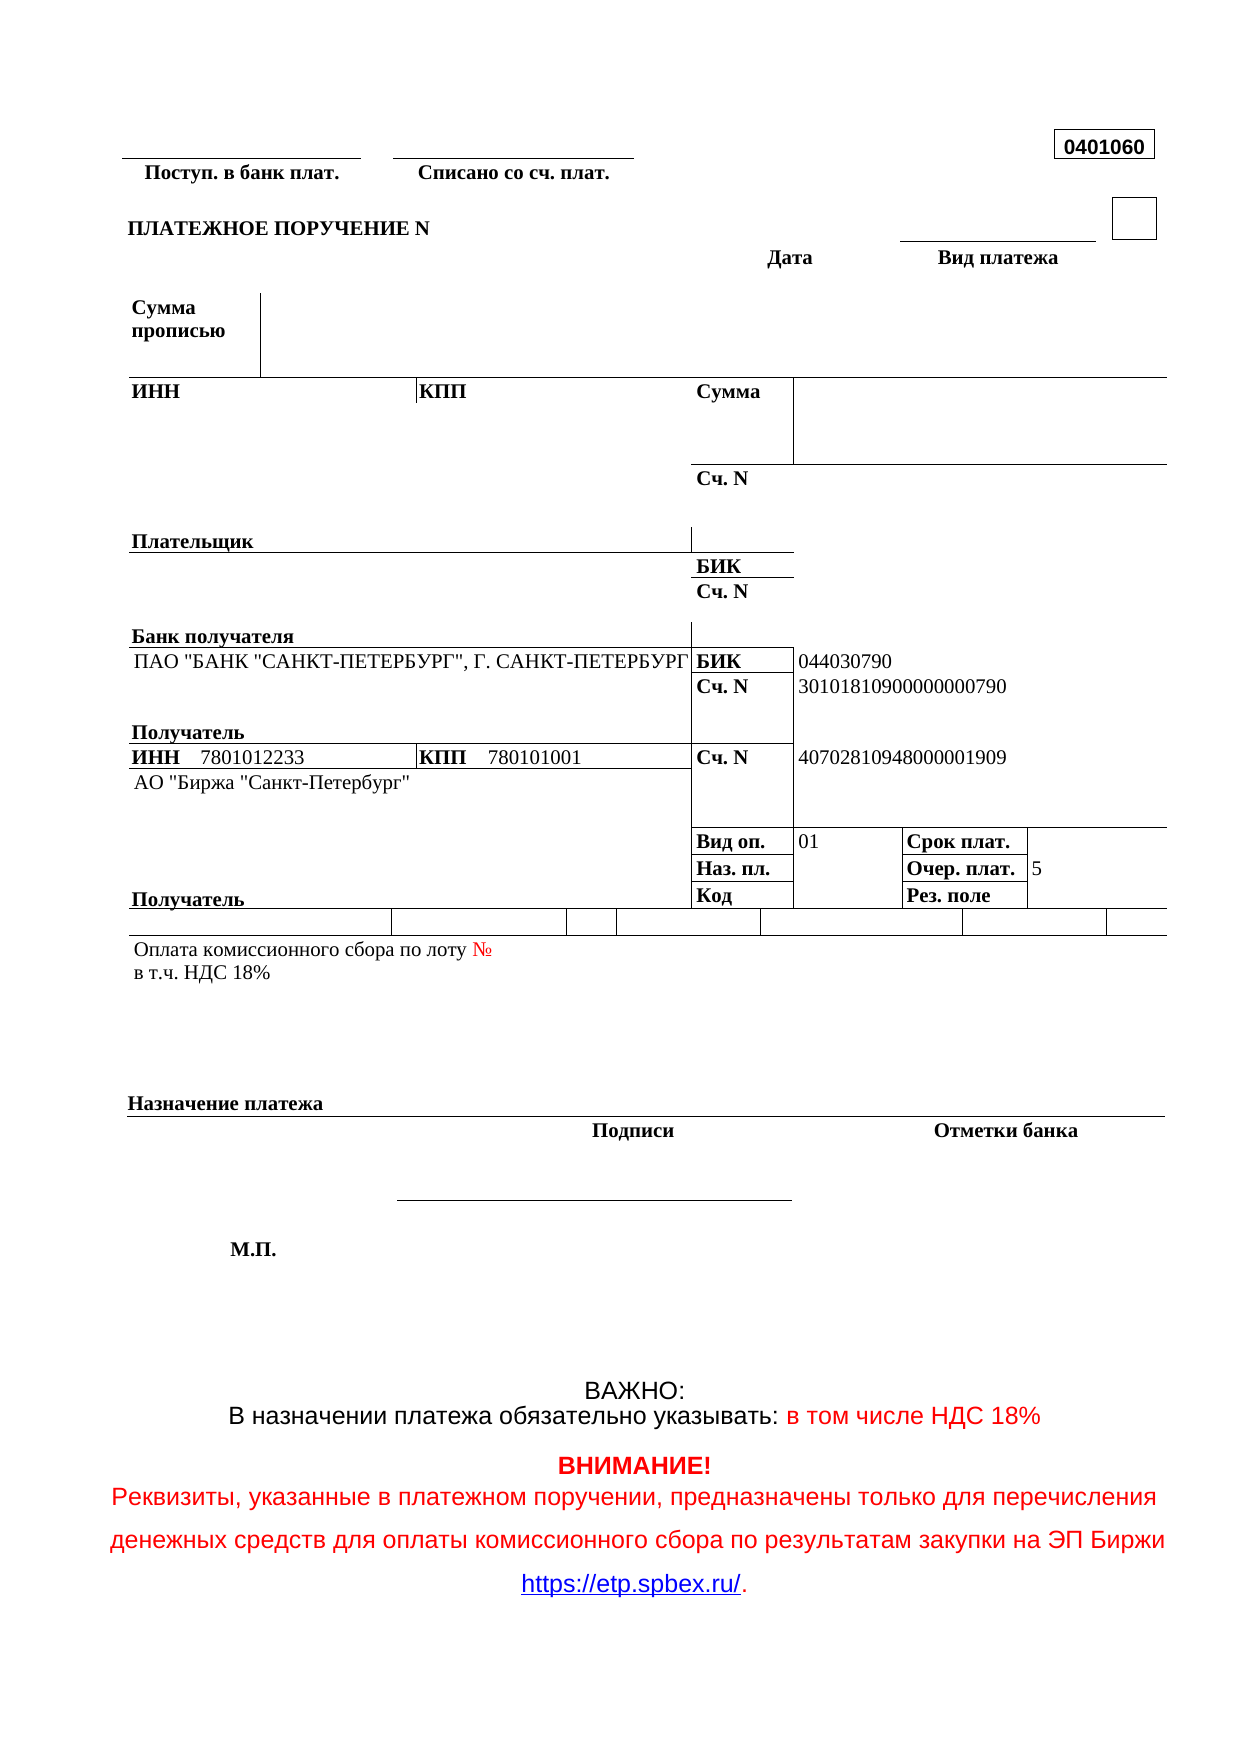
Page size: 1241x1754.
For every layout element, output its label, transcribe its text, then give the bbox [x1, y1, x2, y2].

text Списано со сч. плат. [394, 163, 633, 183]
text КПП [419, 748, 486, 769]
text прописью [131, 321, 261, 342]
text Очер. плат. [906, 858, 1027, 879]
text Сумма [696, 381, 794, 402]
text Подписи [592, 1121, 933, 1142]
text Вид оп. [696, 831, 794, 852]
text В назначении платежа обязательно указывать: в том числе НДС 18% [84, 1407, 953, 1428]
text Поступ. в банк плат. [123, 163, 361, 183]
text Сч. N [696, 677, 794, 698]
text ИНН [131, 748, 198, 769]
text ВАЖНО: [84, 1382, 1184, 1403]
text Получатель [131, 890, 692, 911]
text 30101810900000000790 [798, 677, 1167, 698]
text Плательщик [131, 531, 692, 552]
text 780101001 [488, 748, 692, 769]
text Рез. поле [906, 886, 1027, 906]
text ИНН [131, 381, 198, 402]
text Сч. N [696, 581, 794, 602]
text Реквизиты, указанные в платежном поручении, предназначены только для перечисления денежных средств для оплаты комиссионного сбора по результатам закупки на ЭП Биржи https://etp.spbex.ru/. [84, 1482, 1184, 1597]
text 0401060 [1054, 138, 1154, 158]
text Наз. пл. [696, 858, 794, 879]
text БИК [696, 556, 794, 577]
text Получатель [131, 723, 692, 744]
text в т.ч. НДС 18% [133, 963, 1167, 983]
text 5 [1031, 858, 1167, 879]
text 044030790 [798, 652, 1167, 673]
text Дата [696, 248, 883, 269]
text БИК [696, 652, 794, 673]
text Назначение платежа [127, 1094, 1165, 1115]
text Вид платежа [900, 248, 1096, 269]
text Сч. N [696, 748, 794, 769]
text Срок плат. [906, 831, 1027, 852]
text 40702810948000001909 [798, 748, 1167, 769]
text Сумма [131, 298, 261, 319]
text АО "Биржа "Санкт-Петербург" [133, 773, 692, 794]
text 01 [798, 831, 902, 852]
text Банк получателя [131, 627, 692, 648]
text ВНИМАНИЕ! [84, 1457, 1184, 1478]
text КПП [419, 381, 486, 402]
text Код [696, 886, 794, 906]
text ПЛАТЕЖНОЕ ПОРУЧЕНИЕ N [127, 219, 440, 240]
text 7801012233 [200, 748, 417, 769]
text ПАО "БАНК "САНКТ-ПЕТЕРБУРГ", Г. САНКТ-ПЕТЕРБУРГ [133, 652, 692, 673]
text М.П. [144, 1240, 363, 1261]
text Отметки банка [933, 1121, 1165, 1142]
text Сч. N [696, 469, 794, 490]
text В назначении платежа обязательно указывать: в том числе НДС 18% [962, 1407, 1184, 1428]
text Оплата комиссионного сбора по лоту № [133, 940, 1167, 961]
